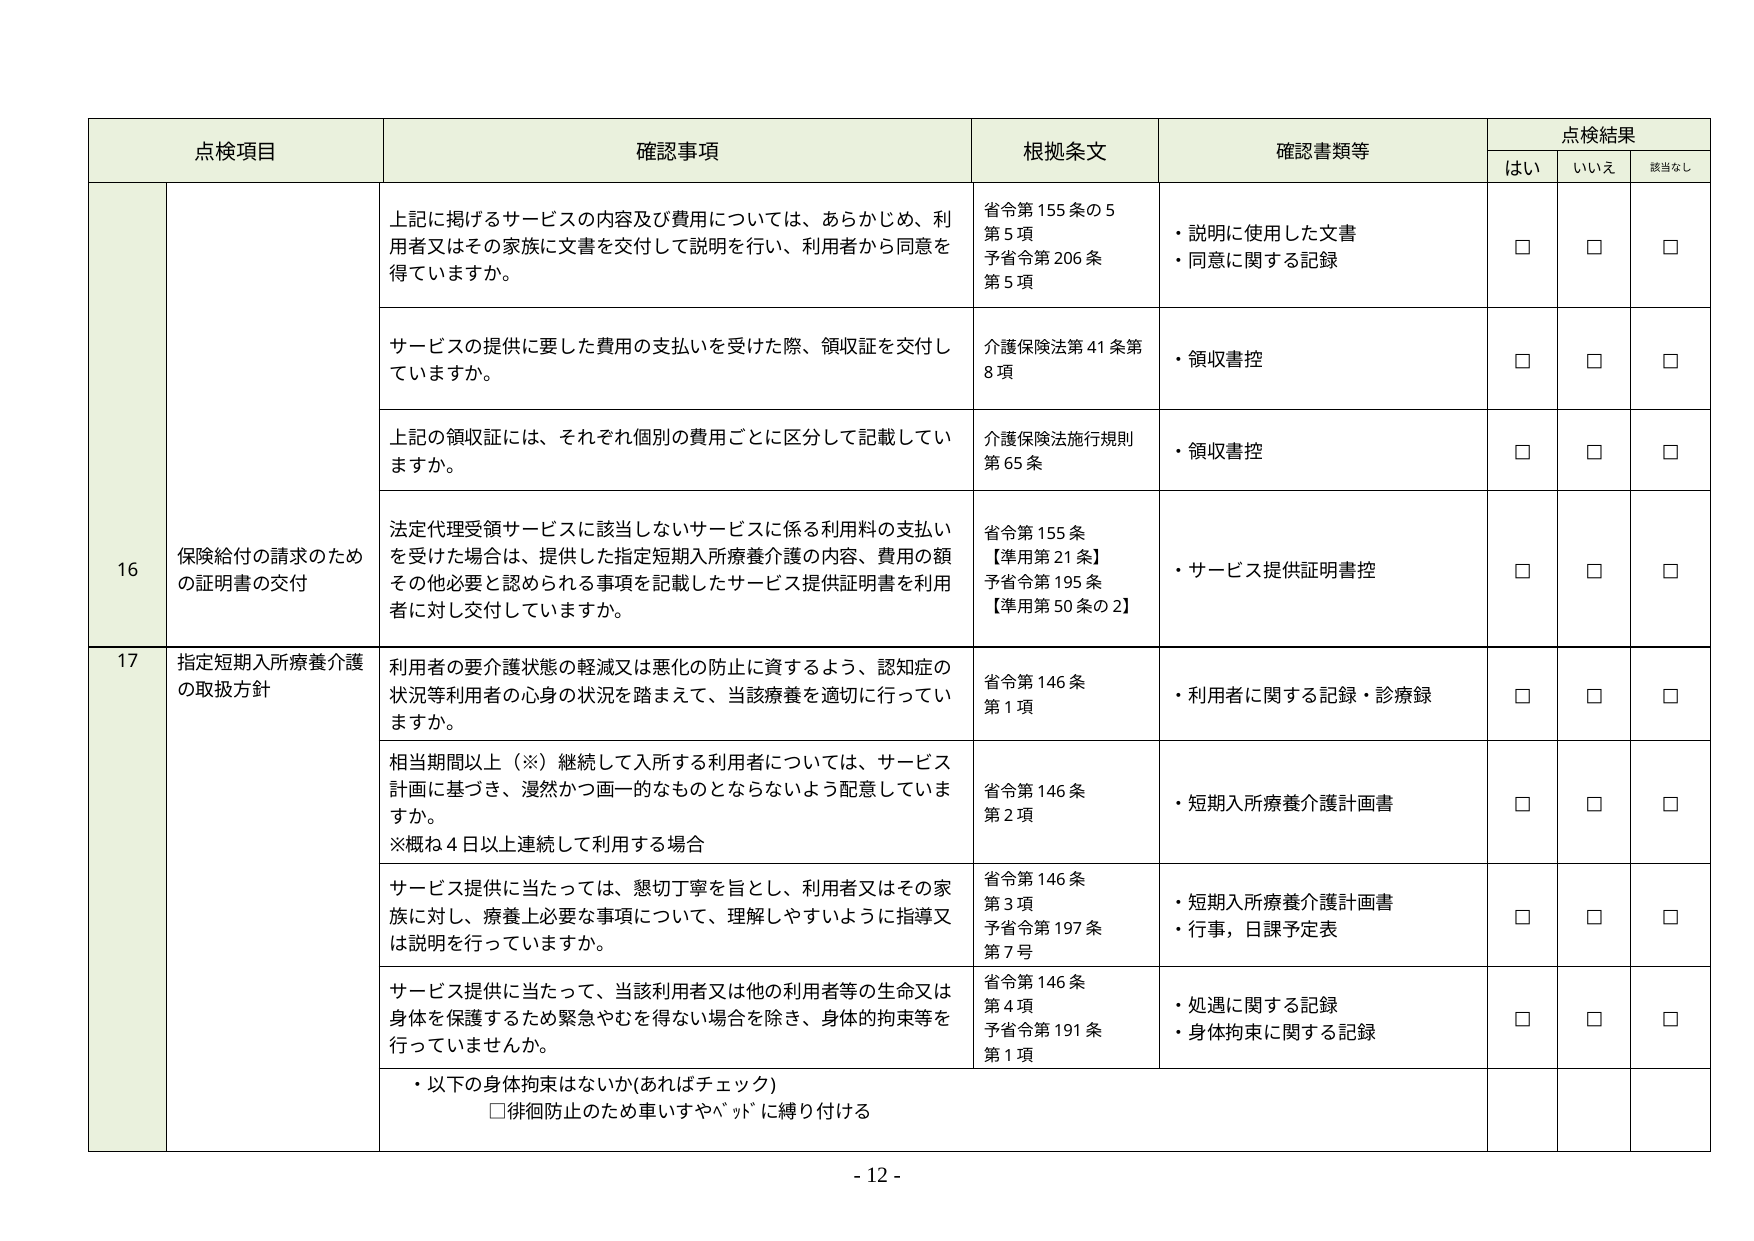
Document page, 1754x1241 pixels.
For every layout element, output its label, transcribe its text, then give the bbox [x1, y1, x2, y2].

table_cell □ [1558, 967, 1630, 1068]
table_cell □ [1631, 183, 1710, 307]
table_cell 16 [89, 490, 166, 646]
table_cell ・領収書控 [1160, 410, 1487, 490]
table_cell 利用者の要介護状態の軽減又は悪化の防止に資するよう、認知症の状況等利用者の心身の状況を踏まえて、当該療養を適切に行っていますか。 [380, 648, 973, 740]
table_cell サービス提供に当たって、当該利用者又は他の利用者等の生命又は身体を保護するため緊急やむを得ない場合を除き、身体的拘束等を行っていませんか。 [380, 967, 973, 1068]
table_header 根拠条文 [972, 119, 1158, 182]
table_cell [380, 1069, 1487, 1151]
table_cell 省令第146条 第4項 予省令第191条 第1項 [974, 967, 1159, 1068]
table_cell □ [1631, 648, 1710, 740]
table_cell 省令第155条 【準用第21条】 予省令第195条 【準用第50条の2】 [974, 491, 1159, 646]
table_cell 省令第155条の5 第5項 予省令第206条 第5項 [974, 183, 1159, 307]
table_cell ・利用者に関する記録・診療録 [1160, 648, 1487, 740]
table_cell 介護保険法施行規則第65条 [974, 410, 1159, 490]
table_cell [1631, 1069, 1710, 1151]
table_cell □ [1488, 864, 1557, 966]
table_cell 省令第146条 第3項 予省令第197条 第7号 [974, 864, 1159, 966]
table_cell 相当期間以上（※）継続して入所する利用者については、サービス計画に基づき、漫然かつ画一的なものとならないよう配意していますか。 ※概ね4日以上連続して利用する場合 [380, 741, 973, 863]
table_cell いいえ [1558, 151, 1630, 182]
table_cell サービスの提供に要した費用の支払いを受けた際、領収証を交付していますか。 [380, 308, 973, 409]
table_cell □ [1631, 967, 1710, 1068]
table_cell □ [1558, 183, 1630, 307]
table_cell □ [1558, 491, 1630, 646]
table_cell [1488, 1069, 1557, 1151]
table_cell □ [1488, 410, 1557, 490]
table_cell 省令第146条 第2項 [974, 741, 1159, 863]
table_cell □ [1631, 864, 1710, 966]
table_cell □ [1558, 741, 1630, 863]
table_cell サービス提供に当たっては、懇切丁寧を旨とし、利用者又はその家族に対し、療養上必要な事項について、理解しやすいように指導又は説明を行っていますか。 [380, 864, 973, 966]
table_cell ・領収書控 [1160, 308, 1487, 409]
table_cell □ [1631, 308, 1710, 409]
table_cell 指定短期入所療養介護の取扱方針 [167, 648, 379, 1151]
table_cell ・サービス提供証明書控 [1160, 491, 1487, 646]
table_cell ・説明に使用した文書 ・同意に関する記録 [1160, 183, 1487, 307]
table_cell □ [1488, 741, 1557, 863]
table_cell ・短期入所療養介護計画書 ・行事，日課予定表 [1160, 864, 1487, 966]
table_header 点検項目 [89, 119, 383, 182]
table_cell 法定代理受領サービスに該当しないサービスに係る利用料の支払いを受けた場合は、提供した指定短期入所療養介護の内容、費用の額その他必要と認められる事項を記載したサービス提供証明書を利用者に対し交付していますか。 [380, 491, 973, 646]
table_cell 上記に掲げるサービスの内容及び費用については、あらかじめ、利用者又はその家族に文書を交付して説明を行い、利用者から同意を得ていますか。 [380, 183, 973, 307]
table_cell □ [1558, 410, 1630, 490]
table_cell □ [1631, 741, 1710, 863]
table_cell □ [1558, 308, 1630, 409]
table_cell □ [1631, 410, 1710, 490]
table_cell 該当なし [1631, 151, 1710, 182]
table_header 確認事項 [384, 119, 971, 182]
table_cell 介護保険法第41条第8項 [974, 308, 1159, 409]
table_cell 17 [89, 648, 166, 1151]
table_cell ・処遇に関する記録 ・身体拘束に関する記録 [1160, 967, 1487, 1068]
table_cell □ [1488, 648, 1557, 740]
table_cell □ [1488, 491, 1557, 646]
table_header 点検結果 [1488, 119, 1710, 150]
table_cell □ [1631, 491, 1710, 646]
table_cell [1558, 1069, 1630, 1151]
table_cell □ [1488, 308, 1557, 409]
table_cell 保険給付の請求のための証明書の交付 [167, 490, 379, 646]
table_cell ・短期入所療養介護計画書 [1160, 741, 1487, 863]
table_cell □ [1488, 967, 1557, 1068]
table_cell □ [1558, 864, 1630, 966]
table_cell 上記の領収証には、それぞれ個別の費用ごとに区分して記載していますか。 [380, 410, 973, 490]
table_cell □ [1558, 648, 1630, 740]
table_cell □ [1488, 183, 1557, 307]
table_cell はい [1488, 151, 1557, 182]
table_cell 省令第146条 第1項 [974, 648, 1159, 740]
table_header 確認書類等 [1159, 119, 1487, 182]
